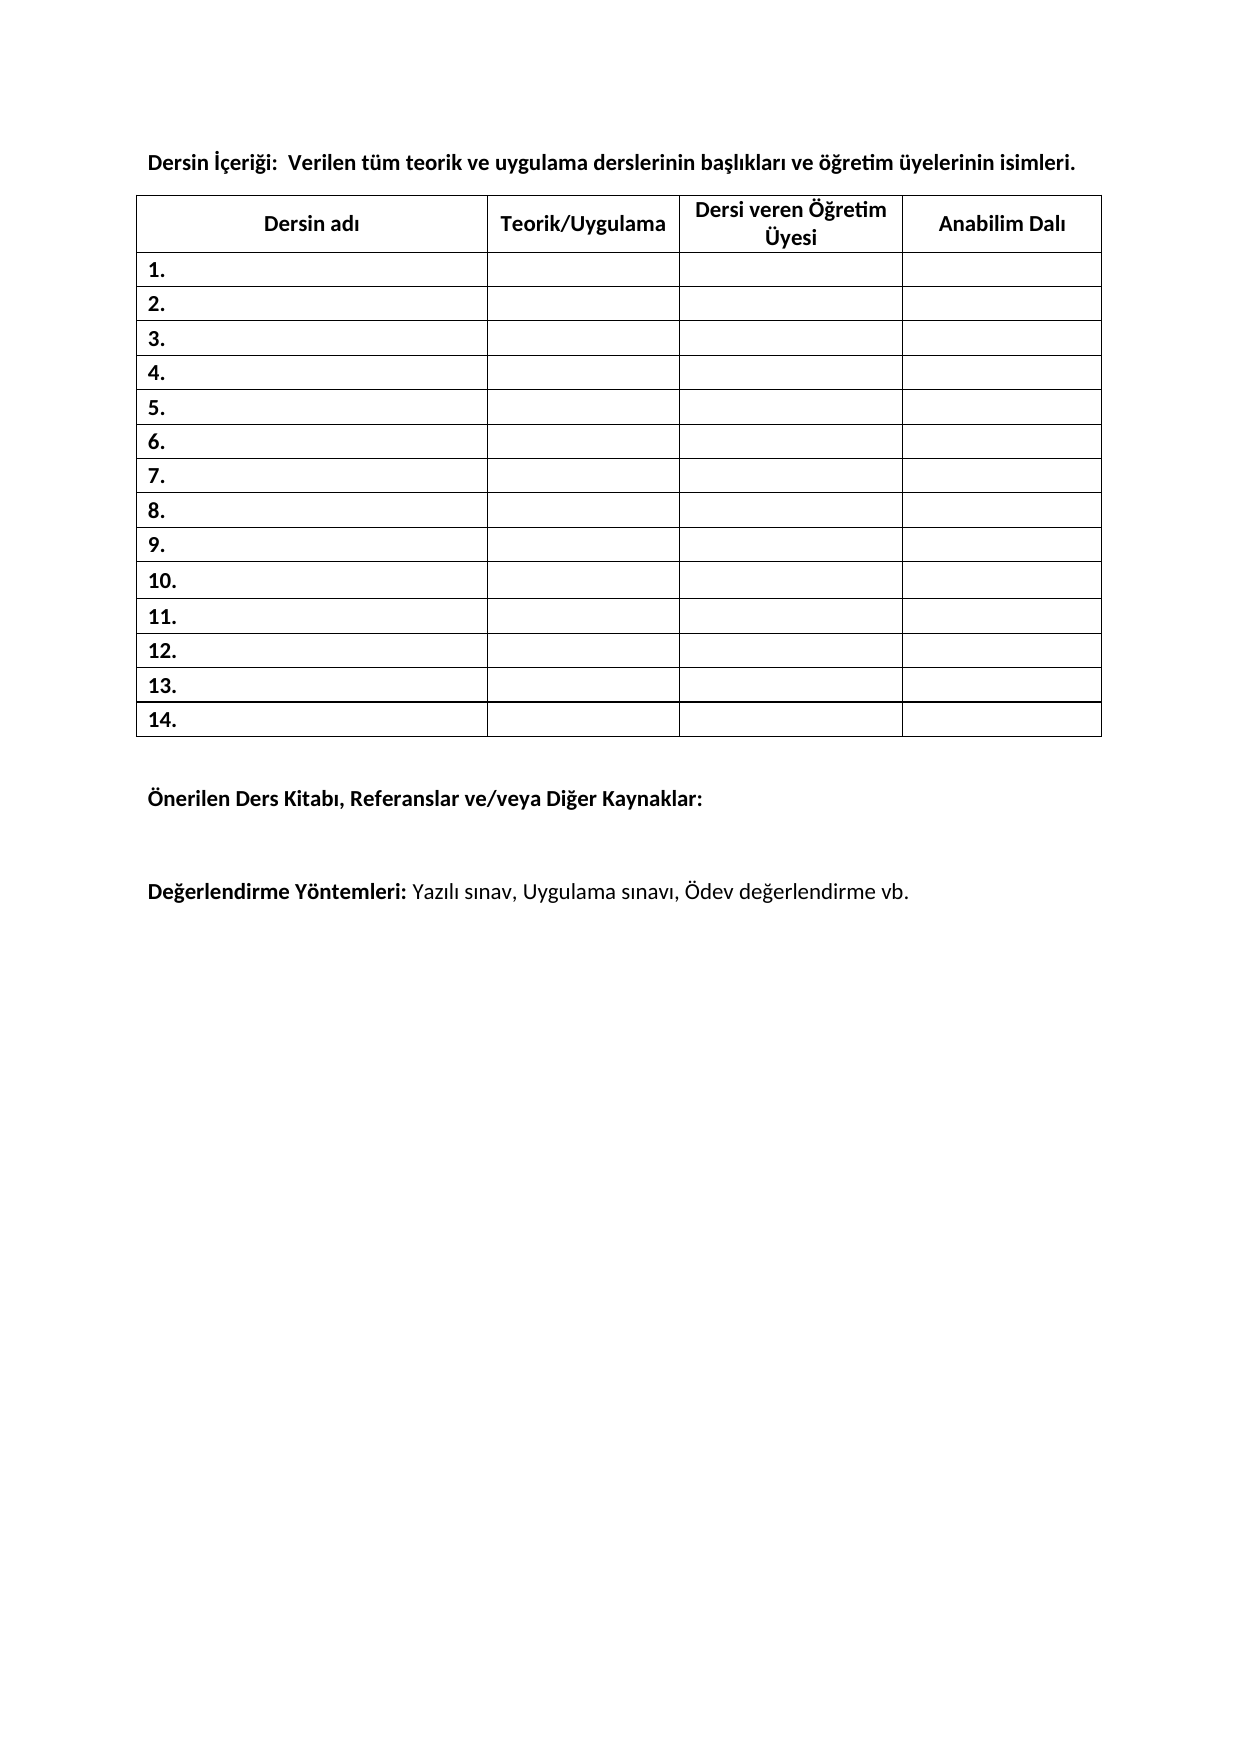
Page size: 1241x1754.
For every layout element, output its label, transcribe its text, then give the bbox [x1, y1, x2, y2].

table_header Teorik/Uygulama [488, 196, 679, 252]
table_cell [903, 493, 1101, 527]
table_cell [488, 668, 679, 701]
table_cell 5. [137, 390, 487, 423]
table_cell [488, 356, 679, 389]
table_cell [488, 459, 679, 492]
table_header Dersi veren Öğretim Üyesi [680, 196, 902, 252]
table_cell [903, 668, 1101, 701]
table_header Dersin adı [137, 196, 487, 252]
table_cell 4. [137, 356, 487, 389]
table_cell [680, 562, 902, 598]
table_cell [903, 459, 1101, 492]
table_cell [903, 634, 1101, 667]
table_cell [903, 425, 1101, 458]
table_cell [488, 253, 679, 286]
table_cell [903, 528, 1101, 561]
table_cell [488, 562, 679, 598]
table_cell 12. [137, 634, 487, 667]
table_cell [488, 287, 679, 320]
table_cell 1. [137, 253, 487, 286]
table_cell [903, 703, 1101, 736]
table_cell [488, 703, 679, 736]
table_cell [680, 390, 902, 423]
table_cell [680, 321, 902, 355]
table_cell [903, 356, 1101, 389]
table_cell [488, 321, 679, 355]
table_cell [680, 599, 902, 633]
table_cell [903, 287, 1101, 320]
table_cell 3. [137, 321, 487, 355]
table_cell [680, 425, 902, 458]
table_cell [488, 425, 679, 458]
table_cell [903, 253, 1101, 286]
table_cell [488, 528, 679, 561]
table_cell [680, 493, 902, 527]
table_cell 9. [137, 528, 487, 561]
table_cell [488, 599, 679, 633]
table_cell 2. [137, 287, 487, 320]
table_cell 6. [137, 425, 487, 458]
table_cell [903, 390, 1101, 423]
table_cell 14. [137, 703, 487, 736]
text Değerlendirme Yöntemleri: Yazılı sınav, Uygulama sınavı, Ödev değerlendirme vb. [148, 877, 1093, 906]
table_cell [903, 321, 1101, 355]
table_cell [680, 459, 902, 492]
table_cell 10. [137, 562, 487, 598]
table_cell [680, 356, 902, 389]
table_cell [903, 562, 1101, 598]
table_cell [903, 599, 1101, 633]
table_cell [680, 668, 902, 701]
text Dersin İçeriği: Verilen tüm teorik ve uygulama derslerinin başlıkları ve öğretim üyelerinin isimleri. [148, 148, 1093, 176]
table_header Anabilim Dalı [903, 196, 1101, 252]
table_cell [488, 634, 679, 667]
table_cell [680, 634, 902, 667]
text Önerilen Ders Kitabı, Referanslar ve/veya Diğer Kaynaklar: [148, 784, 1093, 812]
table_cell 11. [137, 599, 487, 633]
table_cell 7. [137, 459, 487, 492]
table_cell 8. [137, 493, 487, 527]
table_cell [488, 390, 679, 423]
table_cell [488, 493, 679, 527]
table_cell [680, 253, 902, 286]
table_cell [680, 287, 902, 320]
table_cell 13. [137, 668, 487, 701]
table_cell [680, 703, 902, 736]
table_cell [680, 528, 902, 561]
